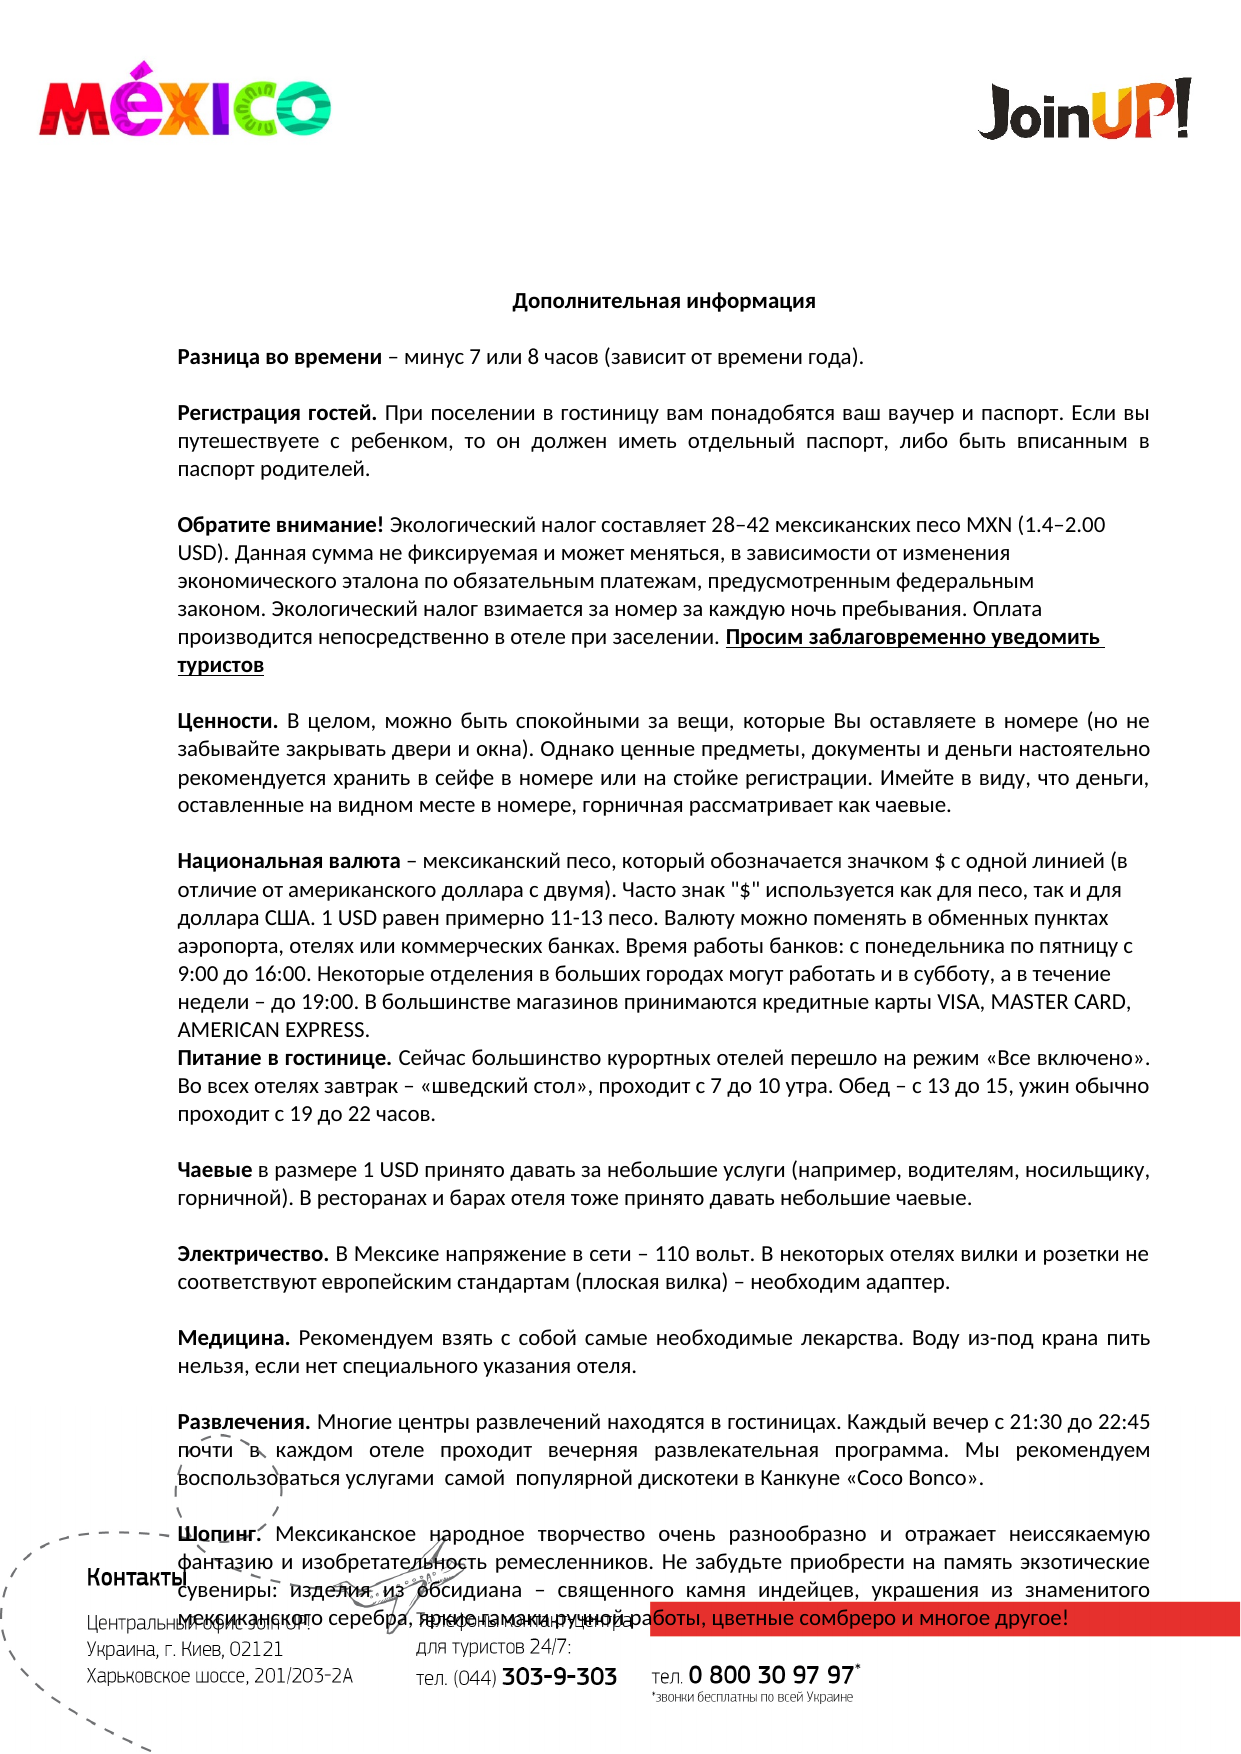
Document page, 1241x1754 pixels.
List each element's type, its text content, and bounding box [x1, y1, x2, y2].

text Электричество. В Мексике напряжение в сети – 110 вольт. В некоторых отелях вилки и розетки не соответствуют европейским стандартам (плоская вилка) – необходим адаптер. [177, 1239, 1152, 1295]
picture [36, 34, 333, 169]
text Чаевые в размере 1 USD принято давать за небольшие услуги (например, водителям, носильщику, горничной). В ресторанах и барах отеля тоже принято давать небольшие чаевые. [177, 1155, 1152, 1211]
picture [964, 51, 1207, 187]
text Развлечения. Многие центры развлечений находятся в гостиницах. Каждый вечер с 21:30 до 22:45 почти в каждом отеле проходит вечерняя развлекательная программа. Мы рекомендуем воспользоваться услугами самой популярной дискотеки в Канкуне «Coco Bonco». [177, 1407, 1152, 1491]
text Медицина. Рекомендуем взять с собой самые необходимые лекарства. Воду из-под крана пить нельзя, если нет специального указания отеля. [177, 1323, 1152, 1379]
text Питание в гостинице. Сейчас большинство курортных отелей перешло на режим «Все включено». Во всех отелях завтрак – «шведский стол», проходит с 7 до 10 утра. Обед – с 13 до 15, ужин обычно проходит с 19 до 22 часов. [177, 1043, 1152, 1127]
text Национальная валюта – мексиканский песо, который обозначается значком $ с одной линией (в отличие от американского доллара с двумя). Часто знак "$" используется как для песо, так и для доллара США. 1 USD равен примерно 11-13 песо. Валюту можно поменять в обменных пунктах аэропорта, отелях или коммерческих банках. Время работы банков: с понедельника по пятницу с 9:00 до 16:00. Некоторые отделения в больших городах могут работать и в субботу, а в течение недели – до 19:00. В большинстве магазинов принимаются кредитные карты VISA, MASTER CARD, AMERICAN EXPRESS. [177, 847, 1152, 1043]
text Регистрация гостей. При поселении в гостиницу вам понадобятся ваш ваучер и паспорт. Если вы путешествуете с ребенком, то он должен иметь отдельный паспорт, либо быть вписанным в паспорт родителей. [177, 398, 1152, 482]
text Дополнительная информация [177, 286, 1152, 314]
text Ценности. В целом, можно быть спокойными за вещи, которые Вы оставляете в номере (но не забывайте закрывать двери и окна). Однако ценные предметы, документы и деньги настоятельно рекомендуется хранить в сейфе в номере или на стойке регистрации. Имейте в виду, что деньги, оставленные на видном месте в номере, горничная рассматривает как чаевые. [177, 707, 1152, 819]
picture [0, 1406, 1241, 1752]
text Обратите внимание! Экологический налог составляет 28–42 мексиканских песо MXN (1.4–2.00 USD). Данная сумма не фиксируемая и может меняться, в зависимости от изменения экономического эталона по обязательным платежам, предусмотренным федеральным законом. Экологический налог взимается за номер за каждую ночь пребывания. Оплата производится непосредственно в отеле при заселении. Просим заблаговременно уведомить туристов [177, 510, 1152, 678]
text Разница во времени – минус 7 или 8 часов (зависит от времени года). [177, 342, 1152, 370]
text Шопинг. Мексиканское народное творчество очень разнообразно и отражает неиссякаемую фантазию и изобретательность ремесленников. Не забудьте приобрести на память экзотические сувениры: изделия из обсидиана – священного камня индейцев, украшения из знаменитого мексиканского серебра, яркие гамаки ручной работы, цветные сомбреро и многое другое! [177, 1519, 1152, 1631]
